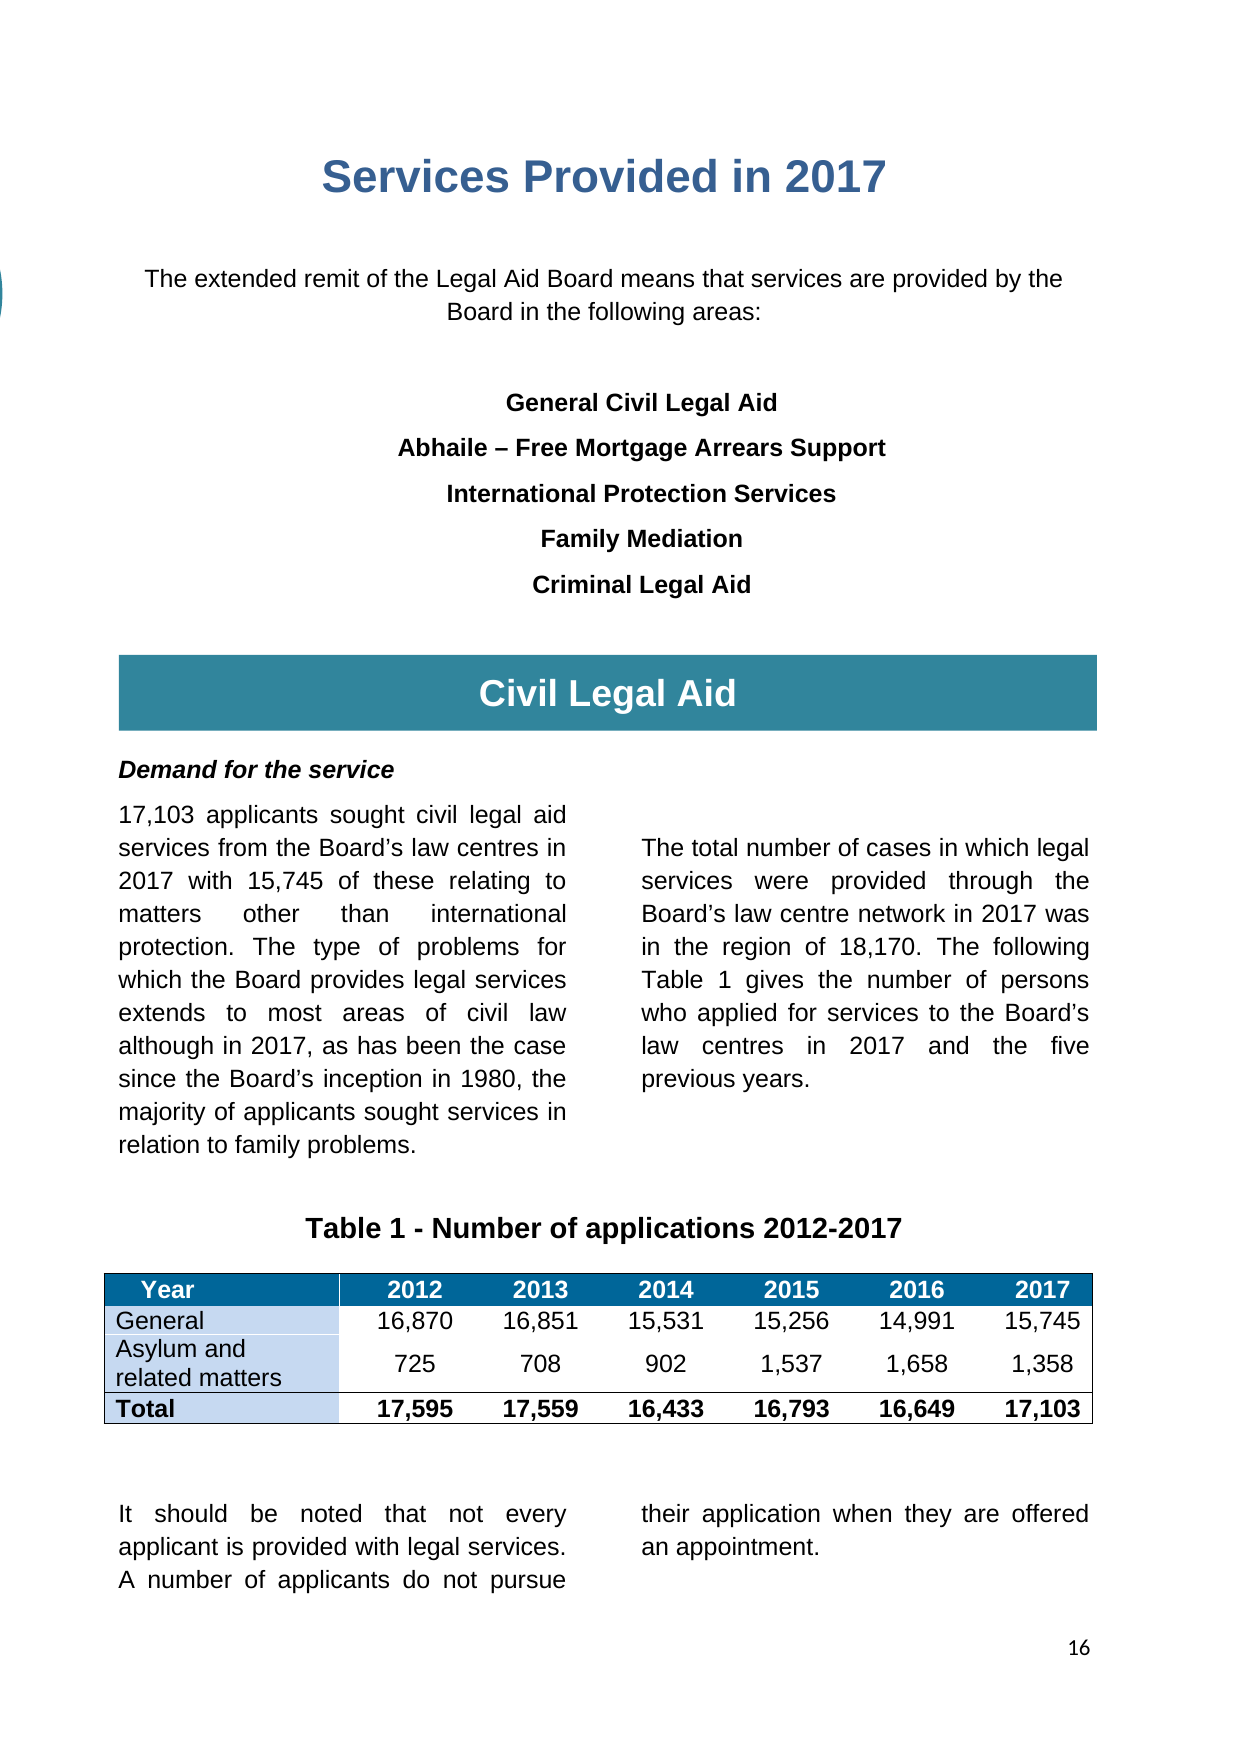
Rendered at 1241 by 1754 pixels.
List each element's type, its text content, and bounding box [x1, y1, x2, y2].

subtitle Services Provided in 2017 [118, 150, 1090, 203]
text The extended remit of the Legal Aid Board means that services are provided by the Board in the following areas: [118, 263, 1090, 325]
text Abhaile – Free Mortgage Arrears Support [193, 433, 1090, 462]
table_cell 17,559 [465, 1393, 591, 1423]
text It should be noted that not every applicant is provided with legal services. A number of applicants do not pursue their application when they are offered an appointment. [641, 1498, 1090, 1560]
table_cell 902 [591, 1335, 716, 1392]
text General Civil Legal Aid [193, 388, 1090, 416]
table_cell Asylum and related matters [105, 1335, 339, 1392]
table_cell 17,595 [340, 1393, 465, 1423]
table_cell 16,870 [340, 1306, 465, 1334]
table_header 2014 [591, 1274, 716, 1306]
table_cell Total [105, 1393, 339, 1423]
table_cell 16,433 [591, 1393, 716, 1423]
table_cell 725 [340, 1335, 465, 1392]
table_cell General [105, 1306, 339, 1334]
table_header 2016 [842, 1274, 967, 1306]
table_header 2012 [340, 1274, 465, 1306]
text International Protection Services [193, 479, 1090, 507]
table_cell 16,649 [842, 1393, 967, 1423]
table_header Year [105, 1274, 339, 1306]
table_cell 1,358 [967, 1335, 1092, 1392]
text Table 1 - Number of applications 2012-2017 [118, 1211, 1090, 1244]
table_header 2013 [465, 1274, 591, 1306]
table_cell 15,256 [716, 1306, 842, 1334]
table_header 2017 [967, 1274, 1092, 1306]
table_cell 708 [465, 1335, 591, 1392]
table_cell 15,745 [967, 1306, 1092, 1334]
table_cell 1,658 [842, 1335, 967, 1392]
table_cell 1,537 [716, 1335, 842, 1392]
table_header 2015 [716, 1274, 842, 1306]
table_cell 14,991 [842, 1306, 967, 1334]
text 17,103 applicants sought civil legal aid services from the Board’s law centres in 2017 with 15,745 of these relating to matters other than international protection. The type of problems for which the Board provides legal services extends to most areas of civil law although in 2017, as has been the case since the Board’s inception in 1980, the majority of applicants sought services in relation to family problems. [118, 800, 567, 1159]
table_cell 15,531 [591, 1306, 716, 1334]
text Criminal Legal Aid [193, 570, 1090, 598]
subtitle Demand for the service [118, 755, 567, 783]
table_cell 16,851 [465, 1306, 591, 1334]
text The total number of cases in which legal services were provided through the Board’s law centre network in 2017 was in the region of 18,170. The following Table 1 gives the number of persons who applied for services to the Board’s law centres in 2017 and the five previous years. [641, 833, 1090, 1093]
text It should be noted that not every applicant is provided with legal services. A number of applicants do not pursue their application when they are offered an appointment. [118, 1498, 567, 1593]
text Family Mediation [193, 524, 1090, 553]
table_cell 17,103 [967, 1393, 1092, 1423]
table_cell 16,793 [716, 1393, 842, 1423]
